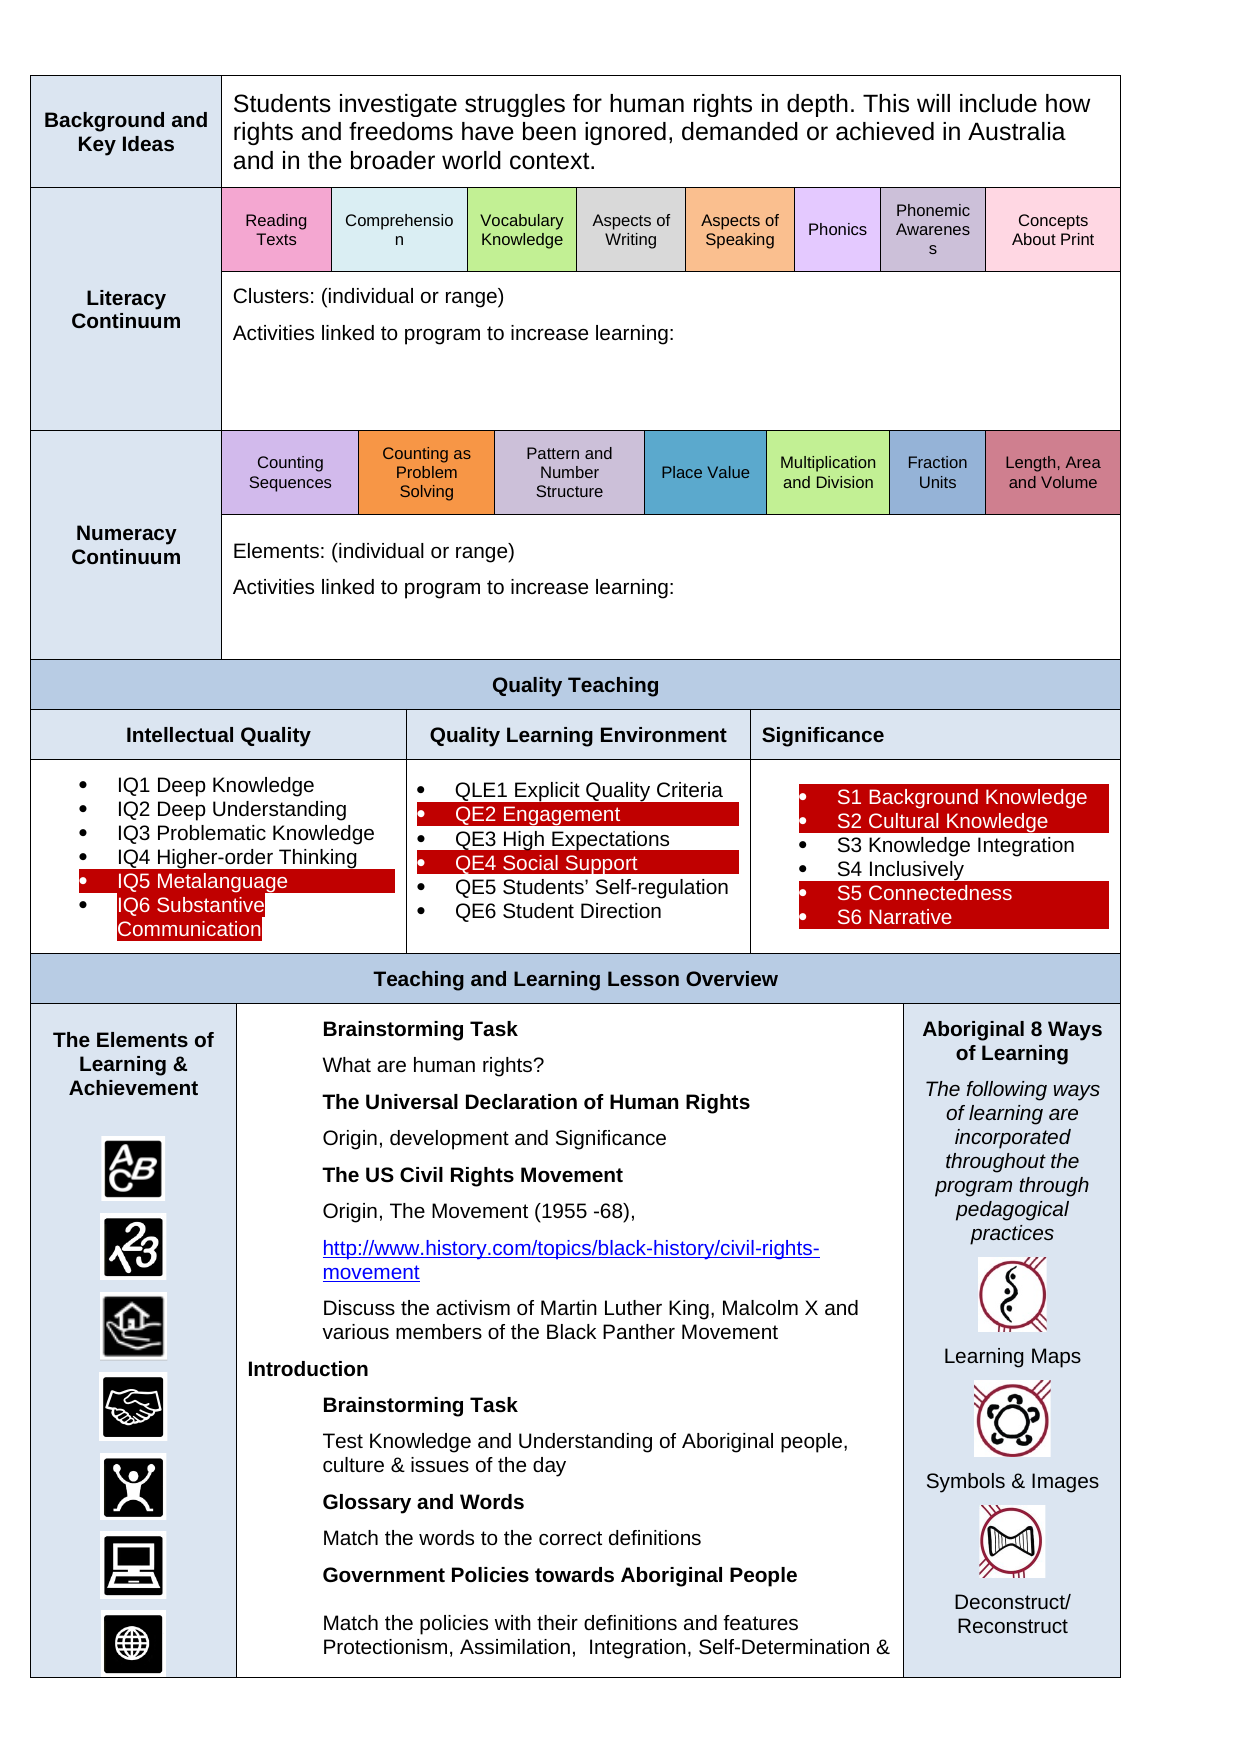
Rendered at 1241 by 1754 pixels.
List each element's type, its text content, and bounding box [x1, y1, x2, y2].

table_cell Aspects of Writing [577, 188, 685, 271]
table_cell Pattern and Number Structure [495, 431, 644, 514]
picture [978, 1257, 1047, 1332]
table_cell Length, Area and Volume [986, 431, 1120, 514]
table_cell Fraction Units [890, 431, 985, 514]
table_cell Vocabulary Knowledge [468, 188, 576, 271]
table_cell Teaching and Learning Lesson Overview [31, 954, 1120, 1003]
table_cell Quality Learning Environment [407, 710, 750, 759]
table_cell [237, 1004, 903, 1677]
picture [100, 1453, 167, 1520]
table_cell Literacy Continuum [31, 188, 221, 430]
picture [100, 1531, 167, 1599]
table_cell Reading Texts [222, 188, 331, 271]
table_cell Phonics [795, 188, 880, 271]
table_cell Place Value [645, 431, 766, 514]
table_cell Significance [751, 710, 1120, 759]
picture [100, 1213, 167, 1280]
picture [101, 1136, 166, 1201]
table_cell Multiplication and Division [767, 431, 889, 514]
table_cell Counting as Problem Solving [359, 431, 494, 514]
table_cell Quality Teaching [31, 660, 1120, 709]
table_cell Aspects of Speaking [686, 188, 794, 271]
table_cell Concepts About Print [986, 188, 1120, 271]
picture [974, 1380, 1051, 1457]
table_cell Elements: (individual or range) Activities linked to program to increase learning: [222, 515, 1120, 659]
table_cell Clusters: (individual or range) Activities linked to program to increase learning: [222, 272, 1120, 430]
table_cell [904, 1004, 1120, 1677]
table_cell Counting Sequences [222, 431, 358, 514]
table_cell S1 Background Knowledge S2 Cultural Knowledge S3 Knowledge Integration S4 Inclusively S5 Connectedness S6 Narrative [751, 760, 1120, 953]
table_cell Numeracy Continuum [31, 431, 221, 659]
picture [100, 1610, 166, 1677]
table_cell Comprehension [332, 188, 467, 271]
table_cell Students investigate struggles for human rights in depth. This will include how rights and freedoms have been ignored, demanded or achieved in Australia and in the broader world context. [222, 76, 1120, 187]
picture [979, 1505, 1046, 1578]
table_cell Phonemic Awareness [881, 188, 985, 271]
table_cell Background and Key Ideas [31, 76, 221, 187]
table_cell IQ1 Deep Knowledge IQ2 Deep Understanding IQ3 Problematic Knowledge IQ4 Higher-order Thinking IQ5 Metalanguage IQ6 Substantive Communication [31, 760, 406, 953]
table_cell Intellectual Quality [31, 710, 406, 759]
table_cell QLE1 Explicit Quality Criteria QE2 Engagement QE3 High Expectations QE4 Social Support QE5 Students’ Self-regulation QE6 Student Direction [407, 760, 750, 953]
